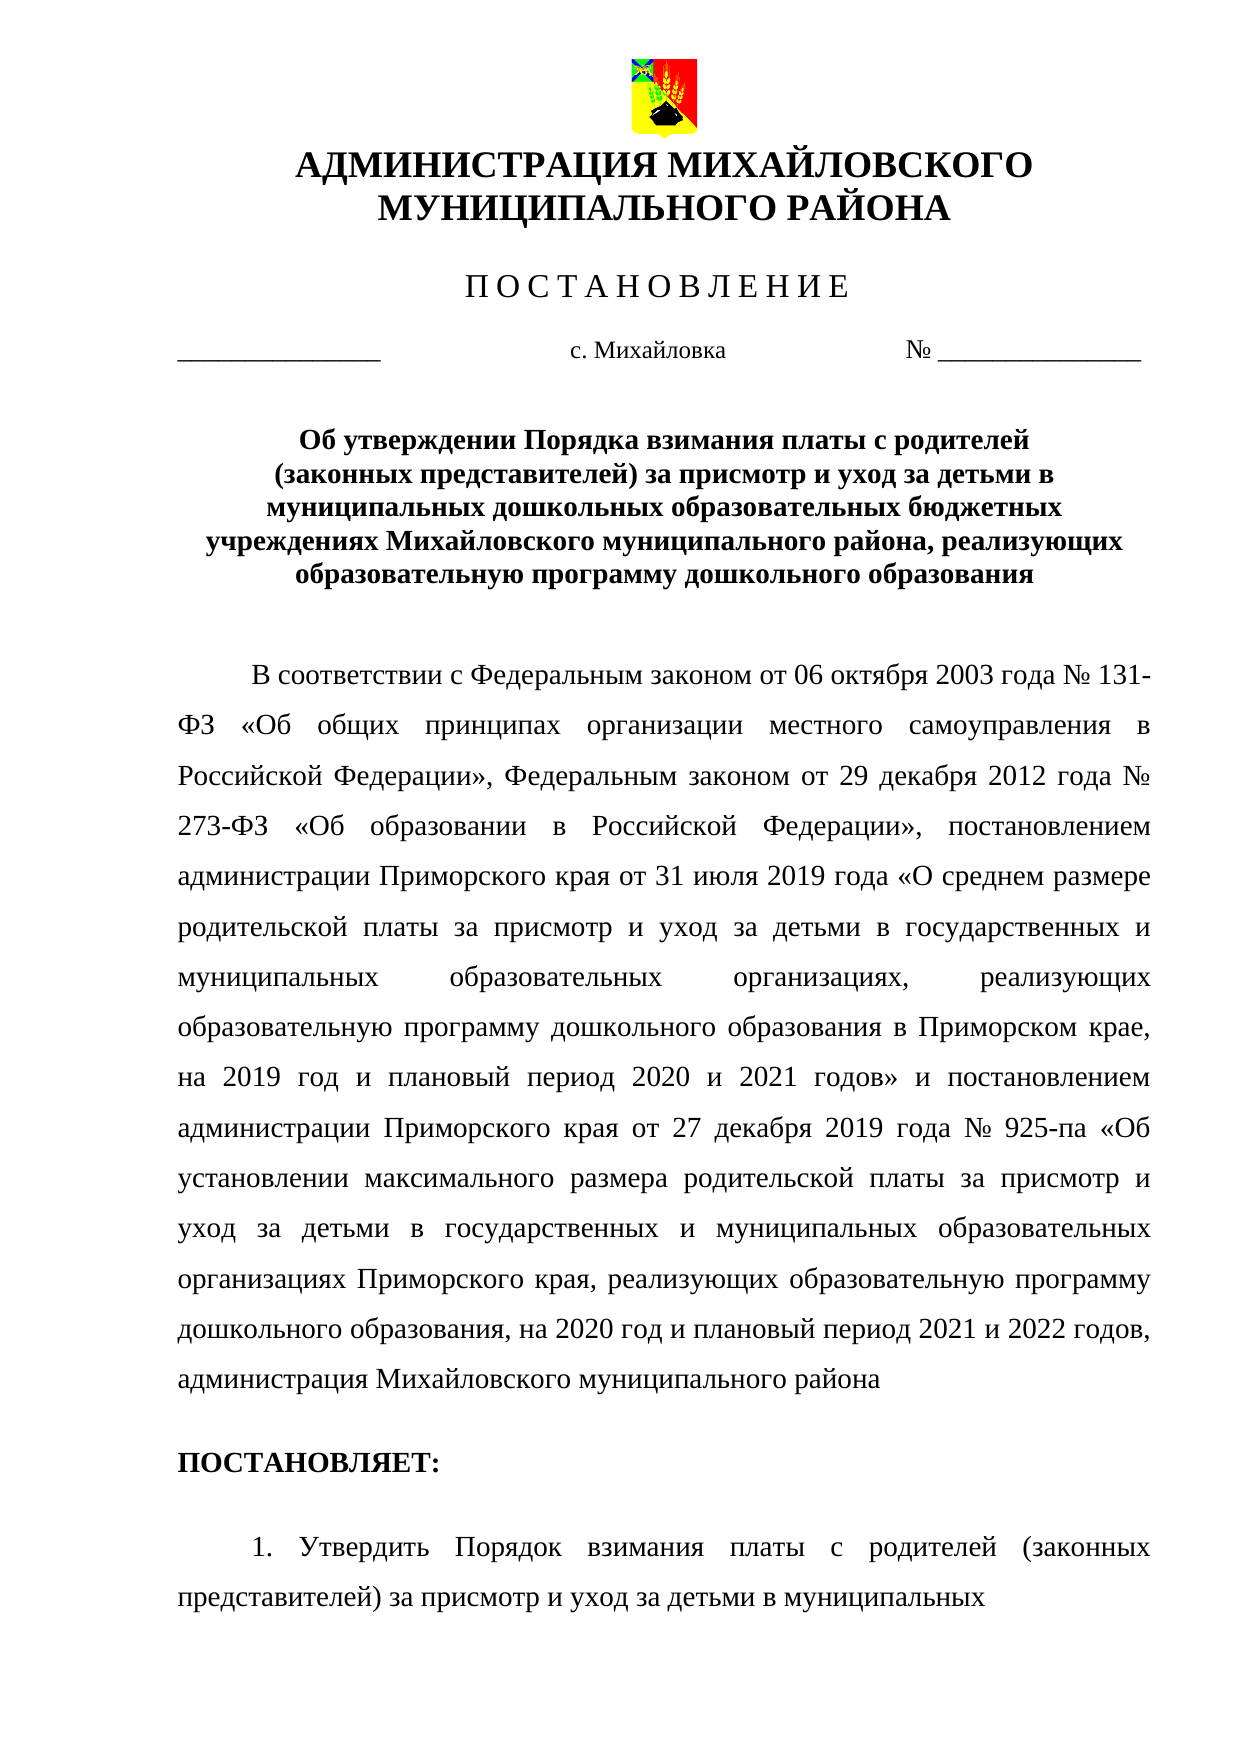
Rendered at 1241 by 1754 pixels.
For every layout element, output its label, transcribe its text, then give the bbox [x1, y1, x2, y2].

text ПОСТАНОВЛЯЕТ: [177, 1445, 1152, 1479]
text ПОСТАНОВЛЕНИЕ [177, 267, 1152, 334]
picture [631, 59, 698, 142]
text В соответствии с Федеральным законом от 06 октября 2003 года № 131-ФЗ «Об общих принципах организации местного самоуправления в Российской Федерации», Федеральным законом от 29 декабря 2012 года № 273-ФЗ «Об образовании в Российской Федерации», постановлением администрации Приморского края от 31 июля 2019 года «О среднем размере родительской платы за присмотр и уход за детьми в государственных и муниципальных образовательных организациях, реализующих образовательную программу дошкольного образования в Приморском крае, на 2019 год и плановый период 2020 и 2021 годов» и постановлением администрации Приморского края от 27 декабря 2019 года № 925-па «Об установлении максимального размера родительской платы за присмотр и уход за детьми в государственных и муниципальных образовательных организациях Приморского края, реализующих образовательную программу дошкольного образования, на 2020 год и плановый период 2021 и 2022 годов, администрация Михайловского муниципального района [177, 657, 1152, 1395]
text Об утверждении Порядка взимания платы с родителей [177, 422, 1152, 456]
text (законных представителей) за присмотр и уход за детьми в муниципальных дошкольных образовательных бюджетных учреждениях Михайловского муниципального района, реализующих образовательную программу дошкольного образования [177, 456, 1152, 590]
text _______________ с. Михайловка № _______________ [177, 334, 1152, 365]
text АДМИНИСТРАЦИЯ МИХАЙЛОВСКОГО [177, 142, 1152, 185]
text МУНИЦИПАЛЬНОГО РАЙОНА [177, 185, 1152, 228]
text 1. Утвердить Порядок взимания платы с родителей (законных представителей) за присмотр и уход за детьми в муниципальных [177, 1529, 1152, 1613]
